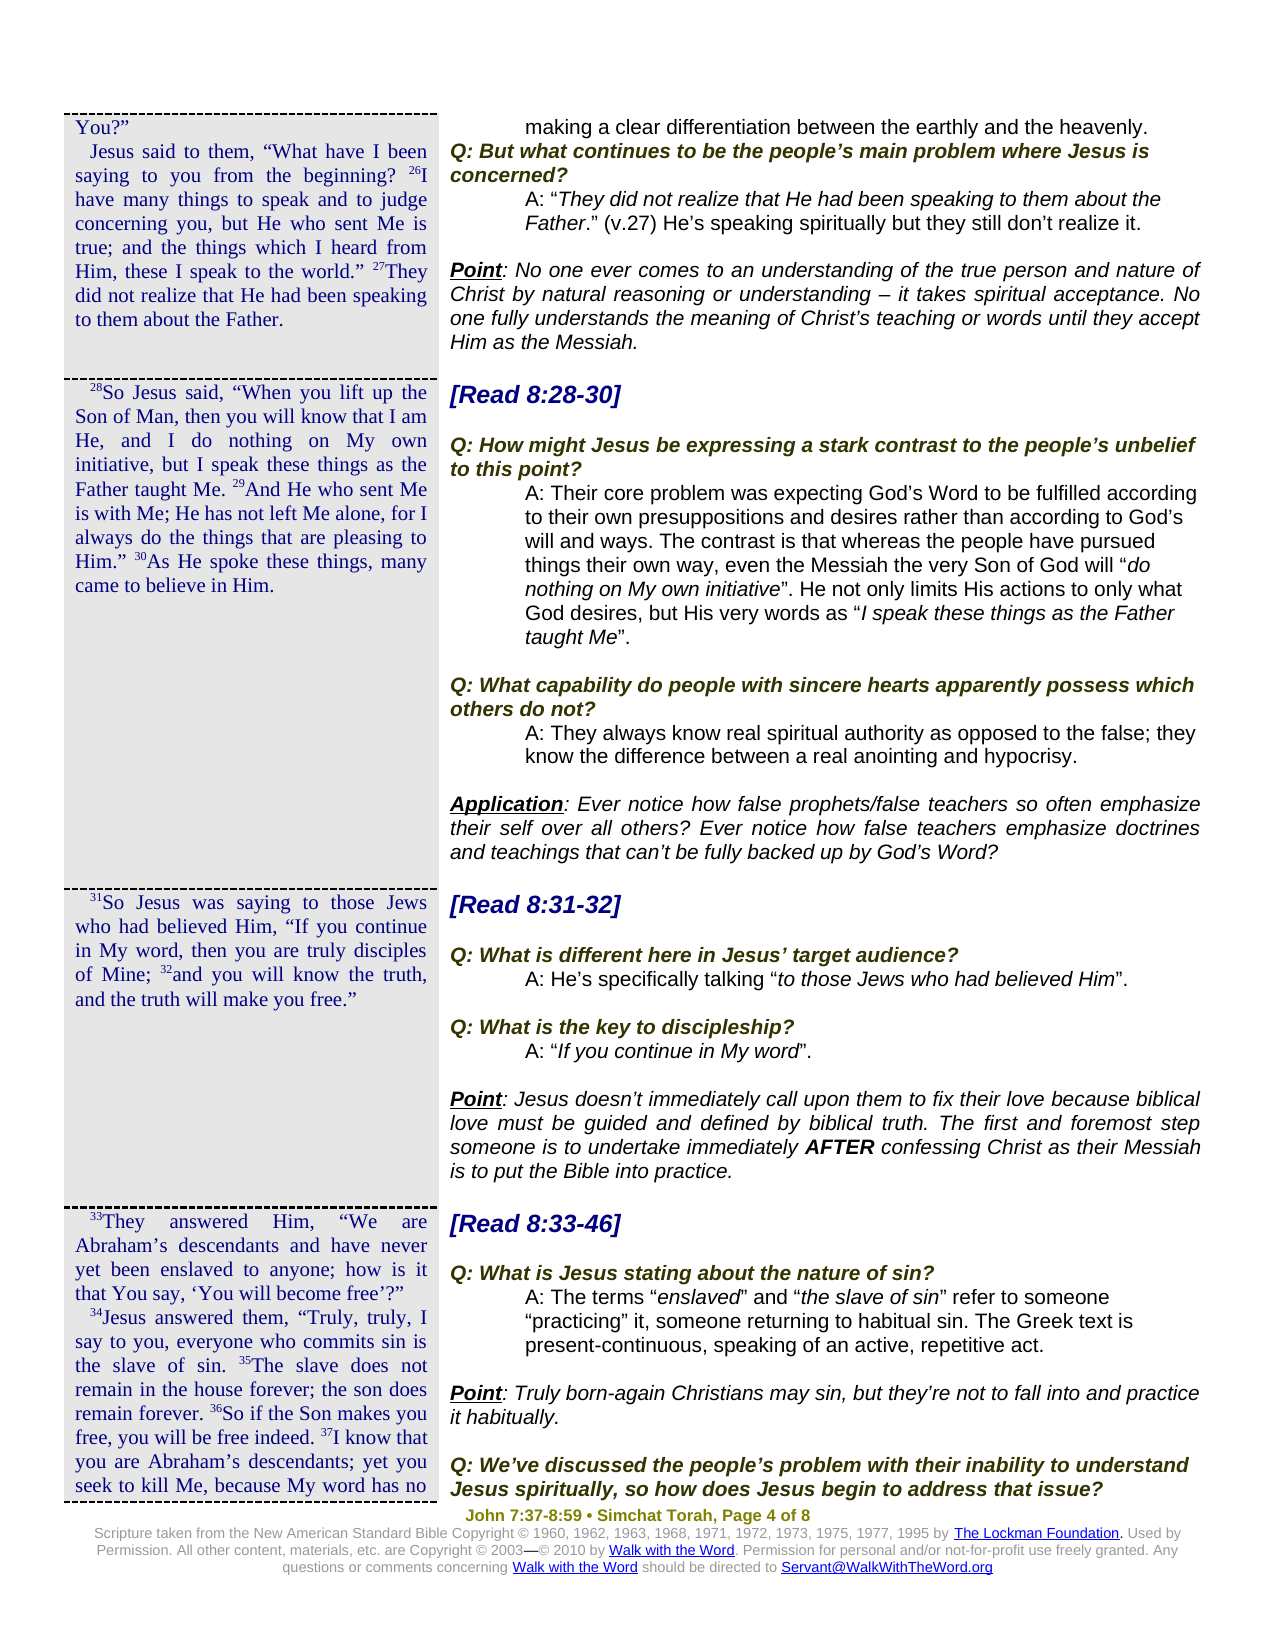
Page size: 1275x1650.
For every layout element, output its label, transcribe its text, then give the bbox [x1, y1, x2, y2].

table_cell [Read 8:31-32] Q: What is different here in Jesus’ target audience? A: He’s specifically talking “to those Jews who had believed Him”. Q: What is the key to discipleship? A: “If you continue in My word”. Point: Jesus doesn’t immediately call upon them to fix their love because biblical love must be guided and defined by biblical truth. The first and foremost step someone is to undertake immediately AFTER confessing Christ as their Messiah is to put the Bible into practice. [439, 888, 1213, 1206]
table_cell [Read 8:28-30] Q: How might Jesus be expressing a stark contrast to the people’s unbelief to this point? A: Their core problem was expecting God’s Word to be fulfilled according to their own presuppositions and desires rather than according to God’s will and ways. The contrast is that whereas the people have pursued things their own way, even the Messiah the very Son of God will “do nothing on My own initiative”. He not only limits His actions to only what God desires, but His very words as “I speak these things as the Father taught Me”. Q: What capability do people with sincere hearts apparently possess which others do not? A: They always know real spiritual authority as opposed to the false; they know the difference between a real anointing and hypocrisy. Application: Ever notice how false prophets/false teachers so often emphasize their self over all others? Ever notice how false teachers emphasize doctrines and teachings that can’t be fully backed up by God’s Word? [439, 378, 1213, 888]
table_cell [64, 113, 439, 378]
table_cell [439, 1206, 1213, 1501]
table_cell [439, 113, 1213, 378]
table_cell 31So Jesus was saying to those Jews who had believed Him, “If you continue in My word, then you are truly disciples of Mine; 32and you will know the truth, and the truth will make you free.” [64, 888, 439, 1206]
table_cell 28So Jesus said, “When you lift up the Son of Man, then you will know that I am He, and I do nothing on My own initiative, but I speak these things as the Father taught Me. 29And He who sent Me is with Me; He has not left Me alone, for I always do the things that are pleasing to Him.” 30As He spoke these things, many came to believe in Him. [64, 378, 439, 888]
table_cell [64, 1206, 439, 1501]
